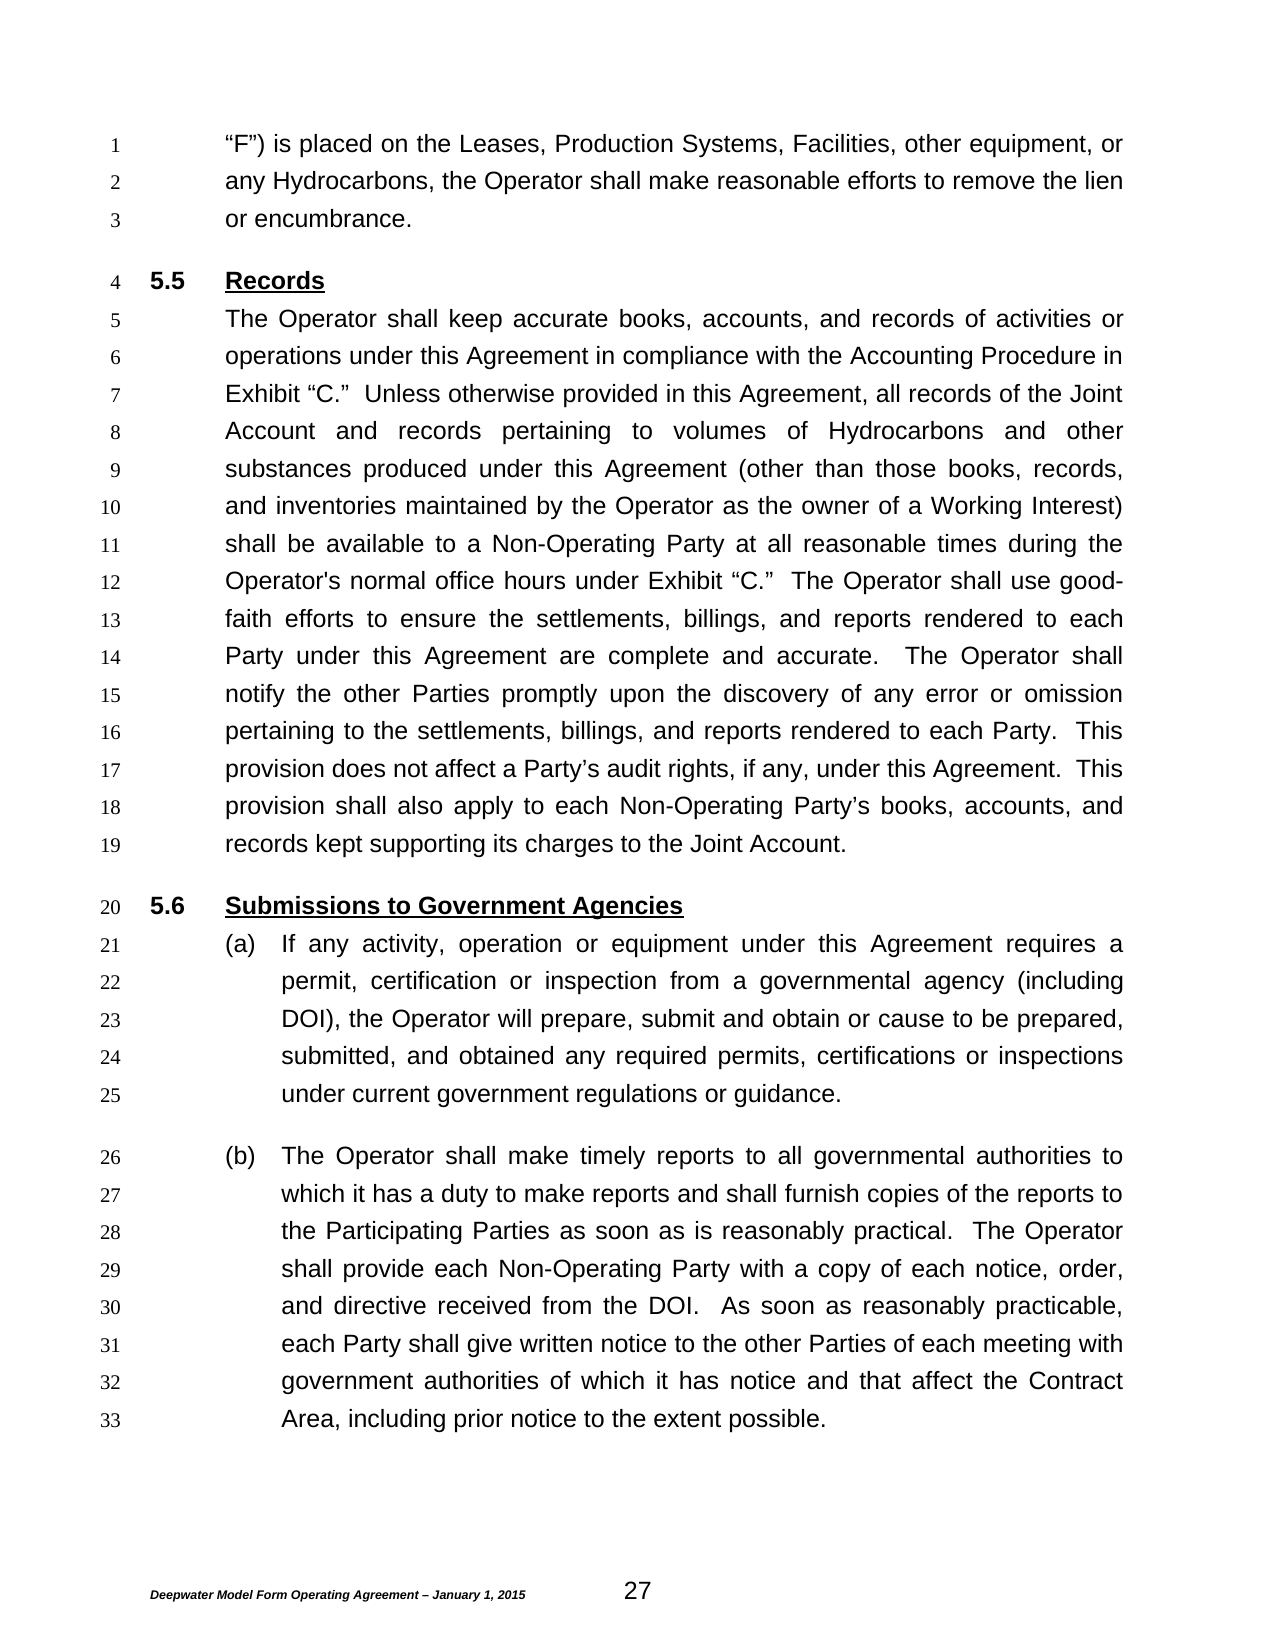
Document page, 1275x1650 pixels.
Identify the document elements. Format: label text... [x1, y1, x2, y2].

text The Operator shall keep accurate books, accounts, and records of activities or operations under this Agreement in compliance with the Accounting Procedure in Exhibit “C.” Unless otherwise provided in this Agreement, all records of the Joint Account and records pertaining to volumes of Hydrocarbons and other substances produced under this Agreement (other than those books, records, and inventories maintained by the Operator as the owner of a Working Interest) shall be available to a Non-Operating Party at all reasonable times during the Operator's normal office hours under Exhibit “C.” The Operator shall use good-faith efforts to ensure the settlements, billings, and reports rendered to each Party under this Agreement are complete and accurate. The Operator shall notify the other Parties promptly upon the discovery of any error or omission pertaining to the settlements, billings, and reports rendered to each Party. This provision does not affect a Party’s audit rights, if any, under this Agreement. This provision shall also apply to each Non-Operating Party’s books, accounts, and records kept supporting its charges to the Joint Account. [225, 295, 1125, 857]
list If any activity, operation or equipment under this Agreement requires a permit, certification or inspection from a governmental agency (including DOI), the Operator will prepare, submit and obtain or cause to be prepared, submitted, and obtained any required permits, certifications or inspections under current government regulations or guidance. [225, 920, 1125, 1107]
subtitle Records [150, 257, 1125, 295]
list The Operator shall make timely reports to all governmental authorities to which it has a duty to make reports and shall furnish copies of the reports to the Participating Parties as soon as is reasonably practical. The Operator shall provide each Non-Operating Party with a copy of each notice, order, and directive received from the DOI. As soon as reasonably practicable, each Party shall give written notice to the other Parties of each meeting with government authorities of which it has notice and that affect the Contract Area, including prior notice to the extent possible. [225, 1132, 1125, 1432]
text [225, 120, 1125, 232]
subtitle Submissions to Government Agencies [150, 882, 1125, 920]
